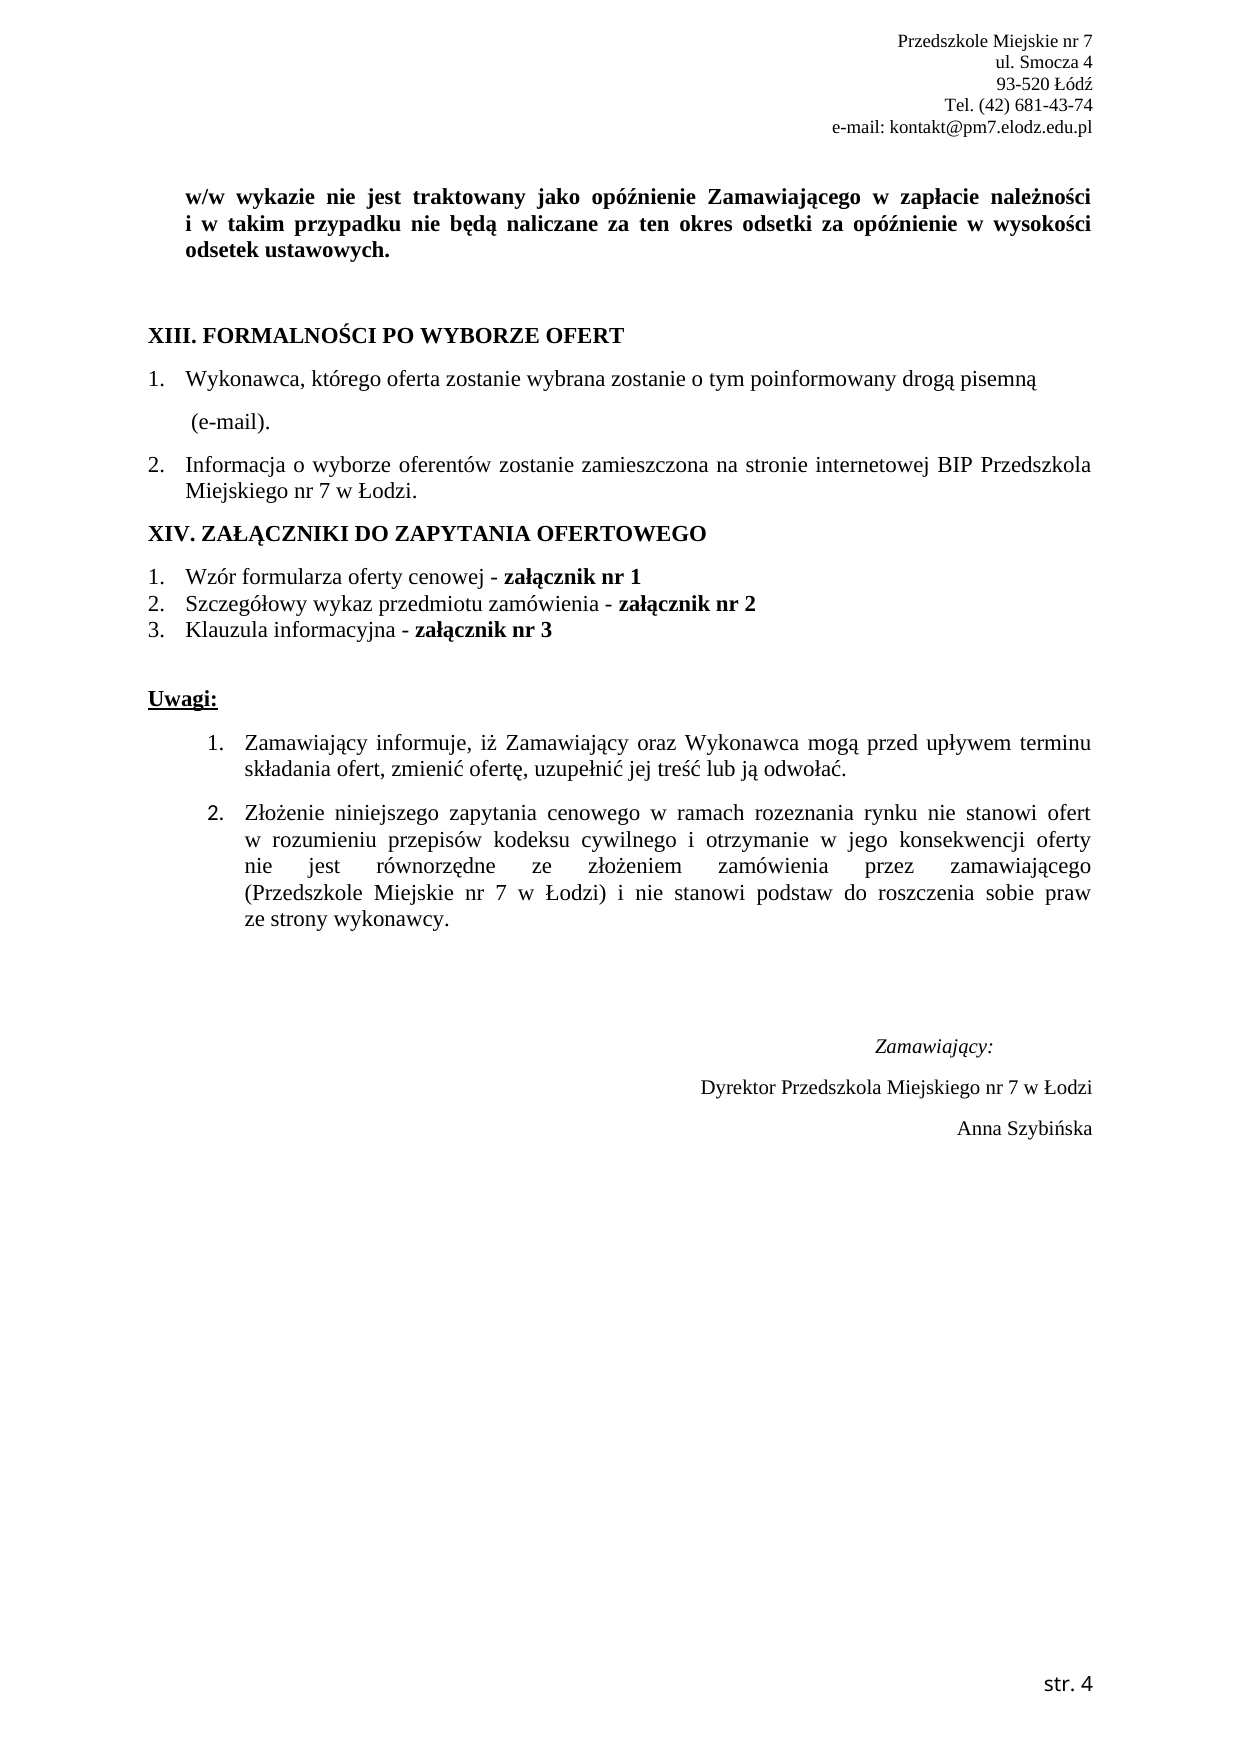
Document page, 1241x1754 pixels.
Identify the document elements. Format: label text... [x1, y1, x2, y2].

text XIV. ZAŁĄCZNIKI DO ZAPYTANIA OFERTOWEGO [148, 520, 1093, 547]
list Zamawiający informuje, iż Zamawiający oraz Wykonawca mogą przed upływem terminu składania ofert, zmienić ofertę, uzupełnić jej treść lub ją odwołać. [207, 728, 1093, 781]
list Informacja o wyborze oferentów zostanie zamieszczona na stronie internetowej BIP Przedszkola Miejskiego nr 7 w Łodzi. [148, 451, 1093, 504]
list Klauzula informacyjna - załącznik nr 3 [148, 616, 1093, 642]
list Wzór formularza oferty cenowej - załącznik nr 1 [148, 563, 1093, 590]
list Szczegółowy wykaz przedmiotu zamówienia - załącznik nr 2 [148, 590, 1093, 616]
list Złożenie niniejszego zapytania cenowego w ramach rozeznania rynku nie stanowi ofert w rozumieniu przepisów kodeksu cywilnego i otrzymanie w jego konsekwencji oferty nie jest równorzędne ze złożeniem zamówienia przez zamawiającego (Przedszkole Miejskie nr 7 w Łodzi) i nie stanowi podstaw do roszczenia sobie praw ze strony wykonawcy. [207, 798, 1093, 931]
text XIII. FORMALNOŚCI PO WYBORZE OFERT [148, 322, 1093, 348]
text Zamawiający: [148, 1034, 1093, 1058]
text Dyrektor Przedszkola Miejskiego nr 7 w Łodzi [148, 1075, 1093, 1099]
list Wykonawca, którego oferta zostanie wybrana zostanie o tym poinformowany drogą pisemną [148, 365, 1093, 391]
text Uwagi: [148, 686, 1093, 712]
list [148, 183, 1093, 262]
text Anna Szybińska [148, 1116, 1093, 1139]
list (e-mail). [185, 408, 1093, 434]
